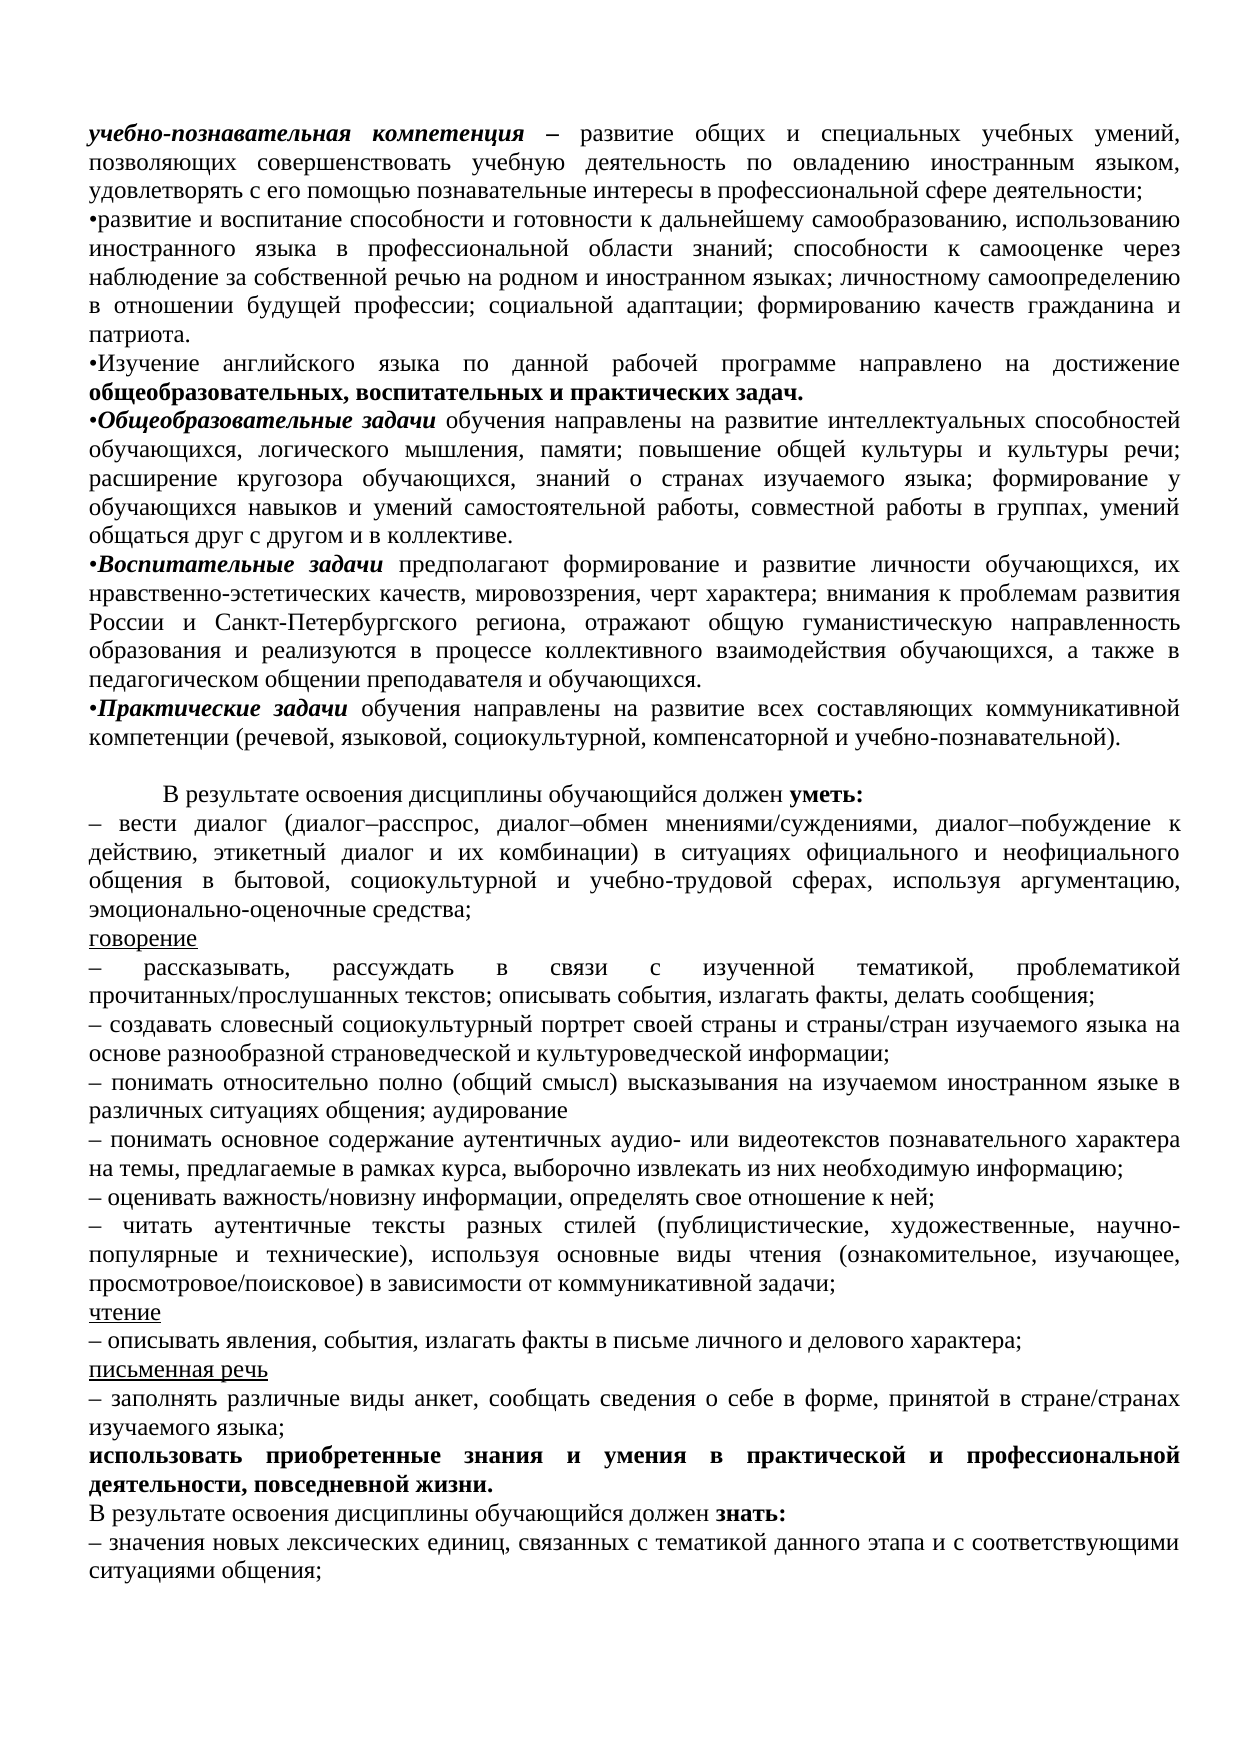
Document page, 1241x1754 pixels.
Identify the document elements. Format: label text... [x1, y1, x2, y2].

text – читать аутентичные тексты разных стилей (публицистические, художественные, научно-популярные и технические), используя основные виды чтения (ознакомительное, изучающее, просмотровое/поисковое) в зависимости от коммуникативной задачи; [89, 1211, 1181, 1297]
text В результате освоения дисциплины обучающийся должен знать: [89, 1498, 1181, 1527]
text письменная речь [89, 1354, 1181, 1383]
text – создавать словесный социокультурный портрет своей страны и страны/стран изучаемого языка на основе разнообразной страноведческой и культуроведческой информации; [89, 1009, 1181, 1067]
text – заполнять различные виды анкет, сообщать сведения о себе в форме, принятой в стране/странах изучаемого языка; [89, 1383, 1181, 1441]
text – описывать явления, события, излагать факты в письме личного и делового характера; [89, 1326, 1181, 1354]
text использовать приобретенные знания и умения в практической и профессиональной деятельности, повседневной жизни. [89, 1441, 1181, 1498]
text – вести диалог (диалог–расспрос, диалог–обмен мнениями/суждениями, диалог–побуждение к действию, этикетный диалог и их комбинации) в ситуациях официального и неофициального общения в бытовой, социокультурной и учебно-трудовой сферах, используя аргументацию, эмоционально-оценочные средства; [89, 808, 1181, 923]
text •Общеобразовательные задачи обучения направлены на развитие интеллектуальных способностей обучающихся, логического мышления, памяти; повышение общей культуры и культуры речи; расширение кругозора обучающихся, знаний о странах изучаемого языка; формирование у обучающихся навыков и умений самостоятельной работы, совместной работы в группах, умений общаться друг с другом и в коллективе. [89, 406, 1181, 549]
text •Практические задачи обучения направлены на развитие всех составляющих коммуникативной компетенции (речевой, языковой, социокультурной, компенсаторной и учебно-познавательной). [89, 693, 1181, 751]
text – оценивать важность/новизну информации, определять свое отношение к ней; [89, 1182, 1181, 1211]
text чтение [89, 1297, 1181, 1326]
text В результате освоения дисциплины обучающийся должен уметь: [89, 779, 1181, 808]
text – значения новых лексических единиц, связанных с тематикой данного этапа и с соответствующими ситуациями общения; [89, 1527, 1181, 1584]
text – понимать относительно полно (общий смысл) высказывания на изучаемом иностранном языке в различных ситуациях общения; аудирование [89, 1067, 1181, 1124]
text – понимать основное содержание аутентичных аудио- или видеотекстов познавательного характера на темы, предлагаемые в рамках курса, выборочно извлекать из них необходимую информацию; [89, 1124, 1181, 1182]
text – рассказывать, рассуждать в связи с изученной тематикой, проблематикой прочитанных/прослушанных текстов; описывать события, излагать факты, делать сообщения; [89, 952, 1181, 1009]
text •развитие и воспитание способности и готовности к дальнейшему самообразованию, использованию иностранного языка в профессиональной области знаний; способности к самооценке через наблюдение за собственной речью на родном и иностранном языках; личностному самоопределению в отношении будущей профессии; социальной адаптации; формированию качеств гражданина и патриота. [89, 204, 1181, 348]
text •Воспитательные задачи предполагают формирование и развитие личности обучающихся, их нравственно-эстетических качеств, мировоззрения, черт характера; внимания к проблемам развития России и Санкт-Петербургского региона, отражают общую гуманистическую направленность образования и реализуются в процессе коллективного взаимодействия обучающихся, а также в педагогическом общении преподавателя и обучающихся. [89, 549, 1181, 693]
text говорение [89, 923, 1181, 952]
text учебно-познавательная компетенция – развитие общих и специальных учебных умений, позволяющих совершенствовать учебную деятельность по овладению иностранным языком, удовлетворять с его помощью познавательные интересы в профессиональной сфере деятельности; [89, 118, 1181, 204]
text •Изучение английского языка по данной рабочей программе направлено на достижение общеобразовательных, воспитательных и практических задач. [89, 348, 1181, 406]
